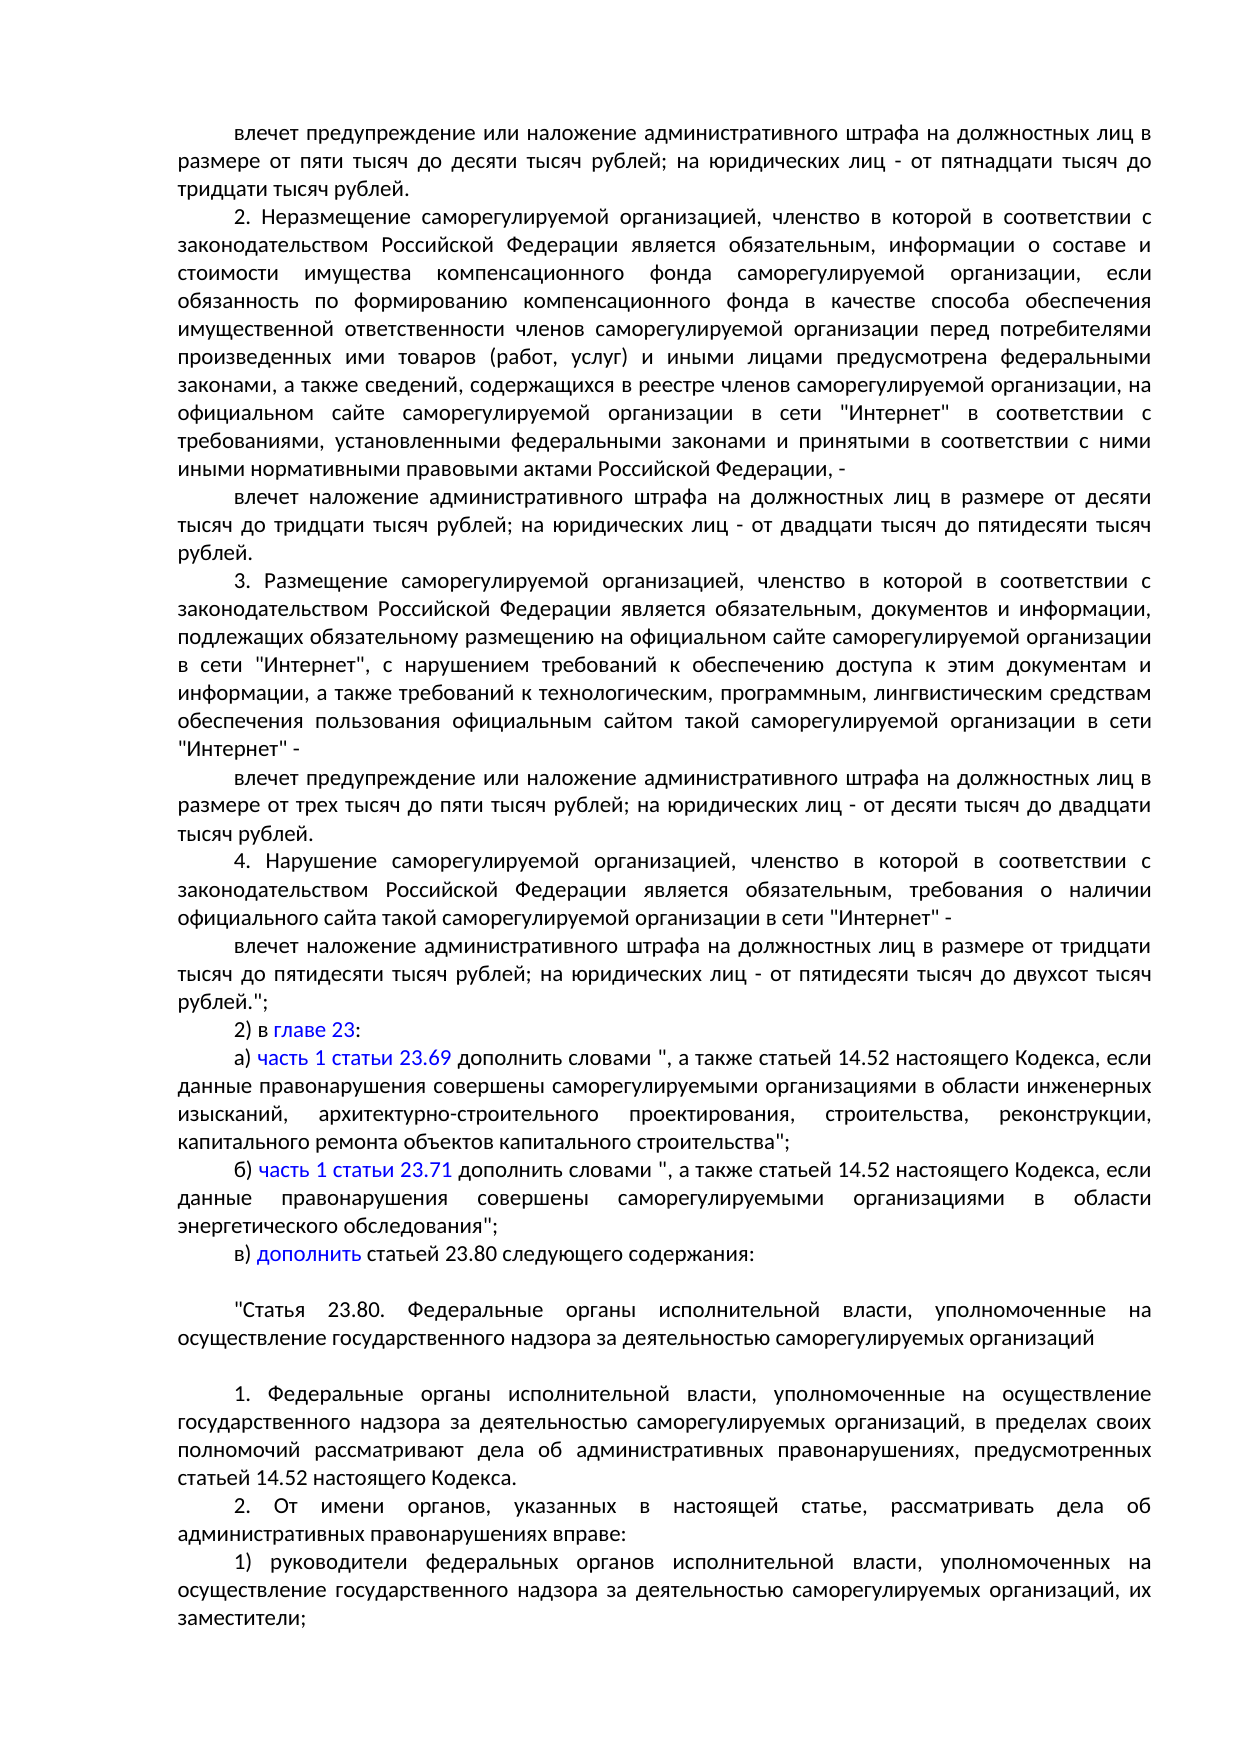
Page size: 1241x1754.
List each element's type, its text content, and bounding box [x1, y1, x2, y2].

text влечет предупреждение или наложение административного штрафа на должностных лиц в размере от пяти тысяч до десяти тысяч рублей; на юридических лиц - от пятнадцати тысяч до тридцати тысяч рублей. [177, 118, 1152, 202]
text а) часть 1 статьи 23.69 дополнить словами ", а также статьей 14.52 настоящего Кодекса, если данные правонарушения совершены саморегулируемыми организациями в области инженерных изысканий, архитектурно-строительного проектирования, строительства, реконструкции, капитального ремонта объектов капитального строительства"; [177, 1043, 1152, 1155]
text 4. Нарушение саморегулируемой организацией, членство в которой в соответствии с законодательством Российской Федерации является обязательным, требования о наличии официального сайта такой саморегулируемой организации в сети "Интернет" - [177, 847, 1152, 931]
text 2) в главе 23: [177, 1015, 1152, 1043]
text влечет наложение административного штрафа на должностных лиц в размере от тридцати тысяч до пятидесяти тысяч рублей; на юридических лиц - от пятидесяти тысяч до двухсот тысяч рублей."; [177, 931, 1152, 1015]
text 3. Размещение саморегулируемой организацией, членство в которой в соответствии с законодательством Российской Федерации является обязательным, документов и информации, подлежащих обязательному размещению на официальном сайте саморегулируемой организации в сети "Интернет", с нарушением требований к обеспечению доступа к этим документам и информации, а также требований к технологическим, программным, лингвистическим средствам обеспечения пользования официальным сайтом такой саморегулируемой организации в сети "Интернет" - [177, 566, 1152, 763]
text влечет наложение административного штрафа на должностных лиц в размере от десяти тысяч до тридцати тысяч рублей; на юридических лиц - от двадцати тысяч до пятидесяти тысяч рублей. [177, 482, 1152, 566]
text б) часть 1 статьи 23.71 дополнить словами ", а также статьей 14.52 настоящего Кодекса, если данные правонарушения совершены саморегулируемыми организациями в области энергетического обследования"; [177, 1155, 1152, 1239]
text 2. Неразмещение саморегулируемой организацией, членство в которой в соответствии с законодательством Российской Федерации является обязательным, информации о составе и стоимости имущества компенсационного фонда саморегулируемой организации, если обязанность по формированию компенсационного фонда в качестве способа обеспечения имущественной ответственности членов саморегулируемой организации перед потребителями произведенных ими товаров (работ, услуг) и иными лицами предусмотрена федеральными законами, а также сведений, содержащихся в реестре членов саморегулируемой организации, на официальном сайте саморегулируемой организации в сети "Интернет" в соответствии с требованиями, установленными федеральными законами и принятыми в соответствии с ними иными нормативными правовыми актами Российской Федерации, - [177, 202, 1152, 482]
text 1. Федеральные органы исполнительной власти, уполномоченные на осуществление государственного надзора за деятельностью саморегулируемых организаций, в пределах своих полномочий рассматривают дела об административных правонарушениях, предусмотренных статьей 14.52 настоящего Кодекса. [177, 1379, 1152, 1491]
text "Статья 23.80. Федеральные органы исполнительной власти, уполномоченные на осуществление государственного надзора за деятельностью саморегулируемых организаций [177, 1295, 1152, 1351]
text 1) руководители федеральных органов исполнительной власти, уполномоченных на осуществление государственного надзора за деятельностью саморегулируемых организаций, их заместители; [177, 1547, 1152, 1631]
text 2. От имени органов, указанных в настоящей статье, рассматривать дела об административных правонарушениях вправе: [177, 1491, 1152, 1547]
text в) дополнить статьей 23.80 следующего содержания: [177, 1239, 1152, 1267]
text влечет предупреждение или наложение административного штрафа на должностных лиц в размере от трех тысяч до пяти тысяч рублей; на юридических лиц - от десяти тысяч до двадцати тысяч рублей. [177, 763, 1152, 847]
